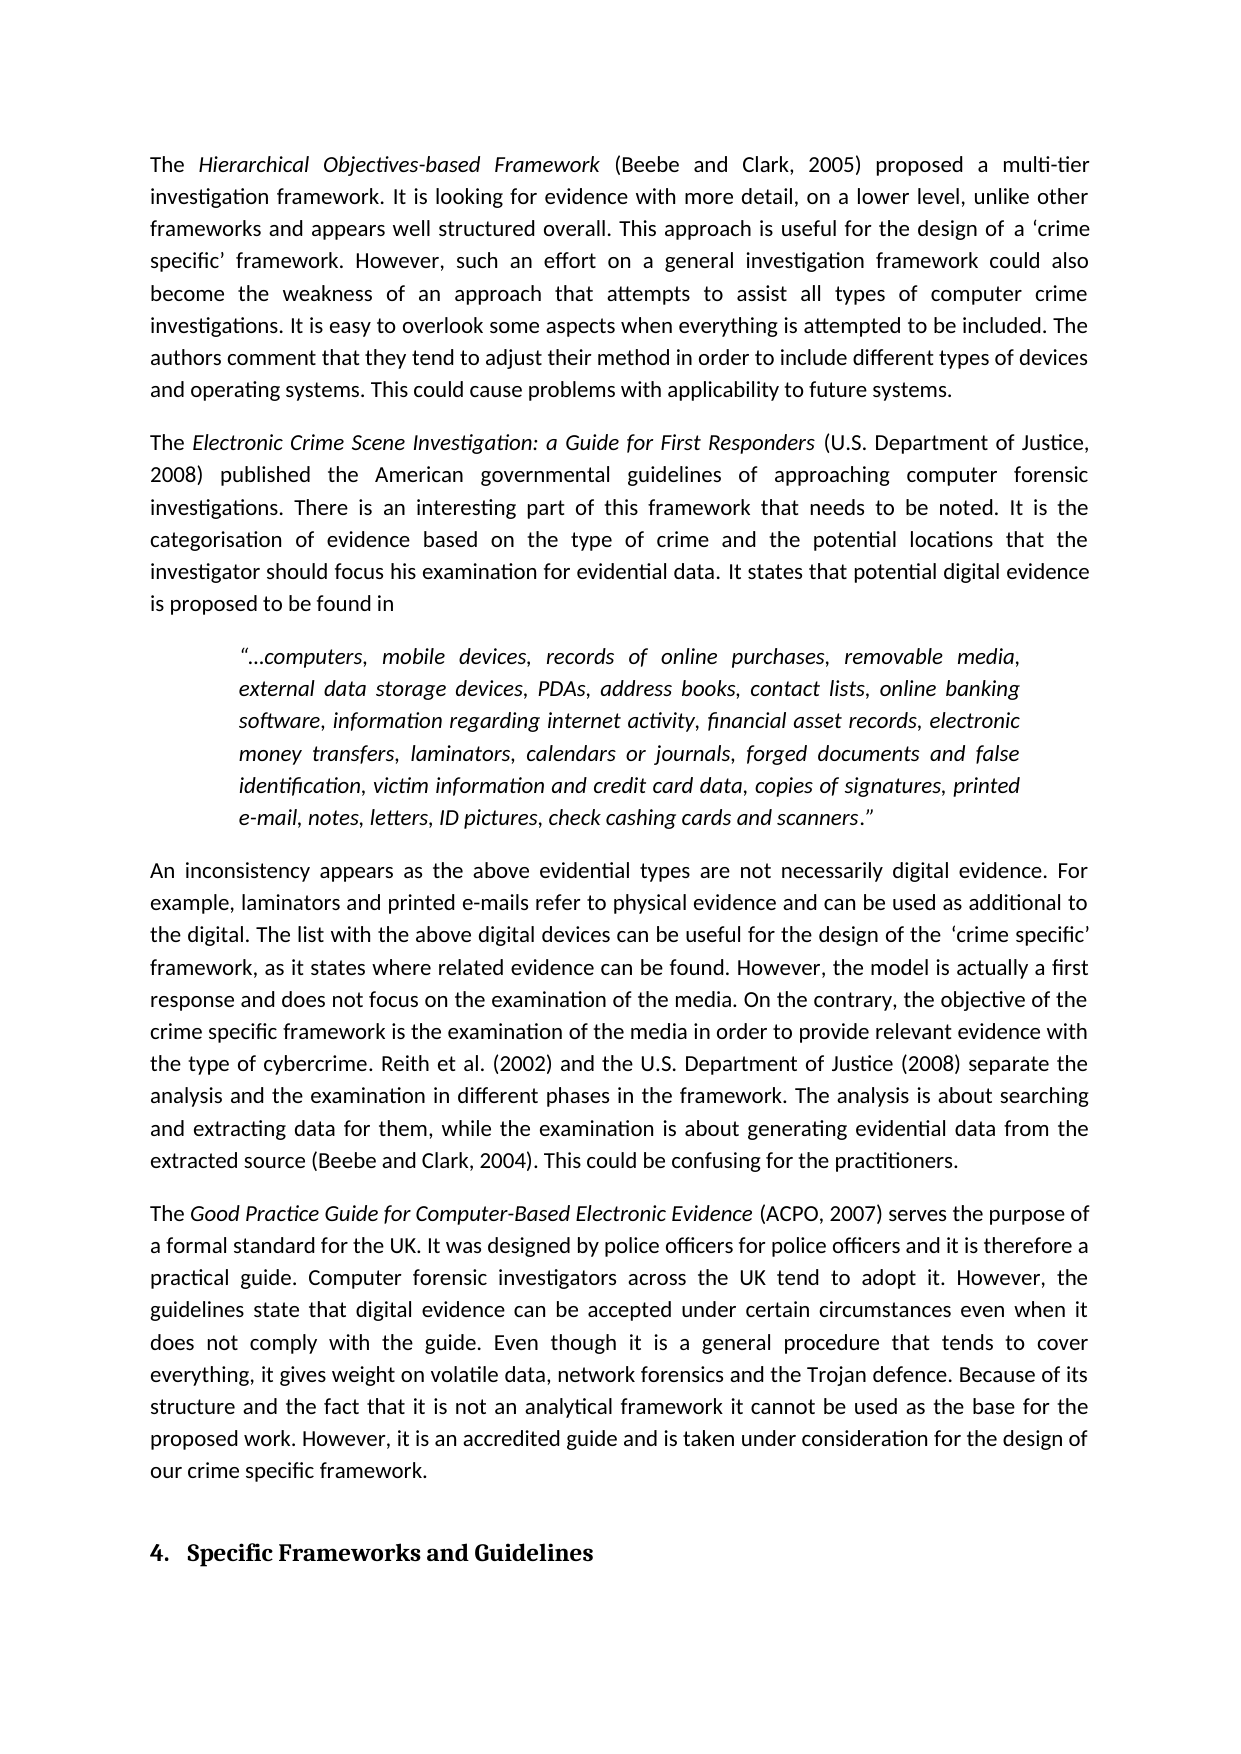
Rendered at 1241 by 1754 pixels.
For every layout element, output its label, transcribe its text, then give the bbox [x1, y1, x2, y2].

text The Good Practice Guide for Computer-Based Electronic Evidence (ACPO, 2007) serves the purpose of a formal standard for the UK. It was designed by police officers for police officers and it is therefore a practical guide. Computer forensic investigators across the UK tend to adopt it. However, the guidelines state that digital evidence can be accepted under certain circumstances even when it does not comply with the guide. Even though it is a general procedure that tends to cover everything, it gives weight on volatile data, network forensics and the Trojan defence. Because of its structure and the fact that it is not an analytical framework it cannot be used as the base for the proposed work. However, it is an accredited guide and is taken under consideration for the design of our crime specific framework. [150, 1199, 1090, 1484]
text An inconsistency appears as the above evidential types are not necessarily digital evidence. For example, laminators and printed e-mails refer to physical evidence and can be used as additional to the digital. The list with the above digital devices can be useful for the design of the ‘crime specific’ framework, as it states where related evidence can be found. However, the model is actually a first response and does not focus on the examination of the media. On the contrary, the objective of the crime specific framework is the examination of the media in order to provide relevant evidence with the type of cybercrime. Reith et al. (2002) and the U.S. Department of Justice (2008) separate the analysis and the examination in different phases in the framework. The analysis is about searching and extracting data for them, while the examination is about generating evidential data from the extracted source (Beebe and Clark, 2004). This could be confusing for the practitioners. [150, 856, 1090, 1174]
subtitle Specific Frameworks and Guidelines [150, 1539, 1090, 1567]
text The Electronic Crime Scene Investigation: a Guide for First Responders (U.S. Department of Justice, 2008) published the American governmental guidelines of approaching computer forensic investigations. There is an interesting part of this framework that needs to be noted. It is the categorisation of evidence based on the type of crime and the potential locations that the investigator should focus his examination for evidential data. It states that potential digital evidence is proposed to be found in [150, 428, 1090, 617]
text The Hierarchical Objectives-based Framework (Beebe and Clark, 2005) proposed a multi-tier investigation framework. It is looking for evidence with more detail, on a lower level, unlike other frameworks and appears well structured overall. This approach is useful for the design of a ‘crime specific’ framework. However, such an effort on a general investigation framework could also become the weakness of an approach that attempts to assist all types of computer crime investigations. It is easy to overlook some aspects when everything is attempted to be included. The authors comment that they tend to adjust their method in order to include different types of devices and operating systems. This could cause problems with applicability to future systems. [150, 150, 1090, 403]
text “…computers, mobile devices, records of online purchases, removable media, external data storage devices, PDAs, address books, contact lists, online banking software, information regarding internet activity, financial asset records, electronic money transfers, laminators, calendars or journals, forged documents and false identification, victim information and credit card data, copies of signatures, printed e-mail, notes, letters, ID pictures, check cashing cards and scanners.” [239, 642, 1021, 831]
